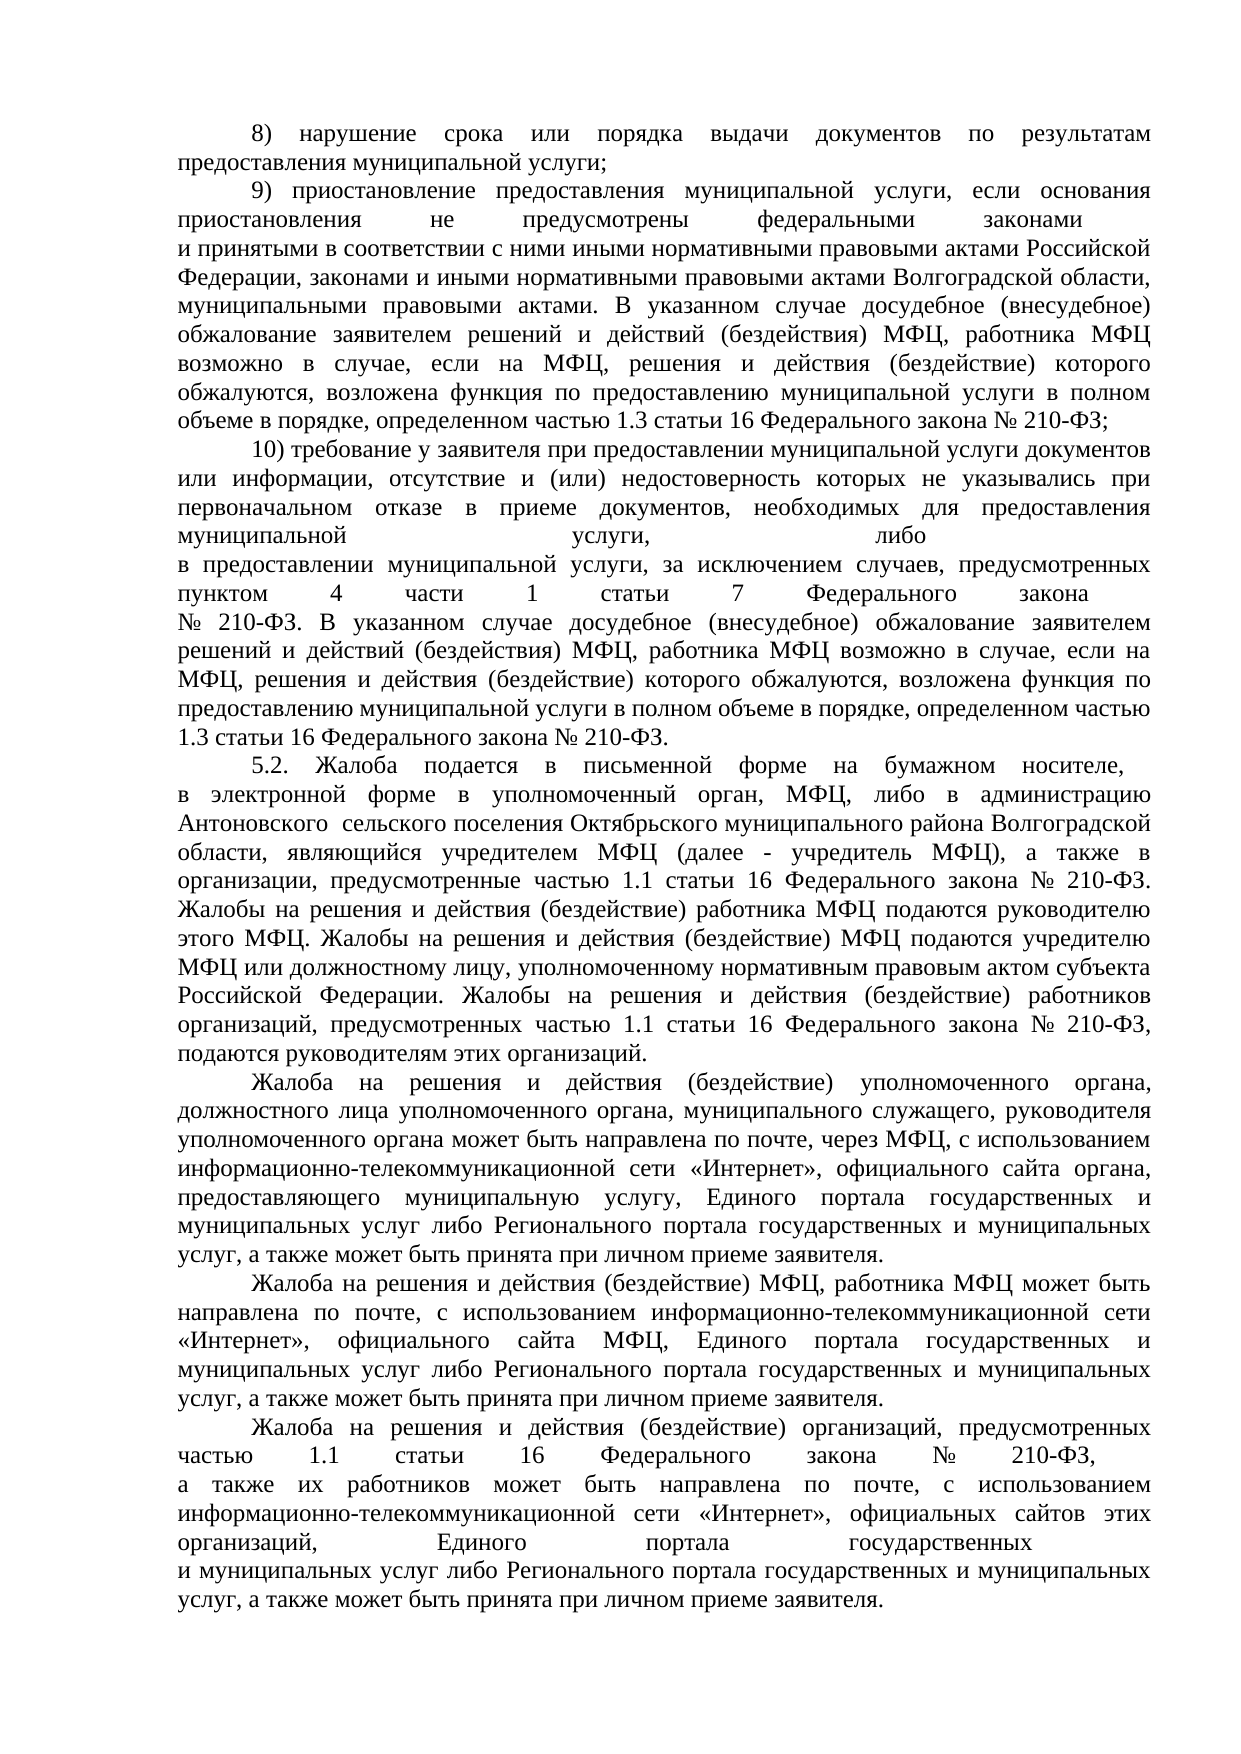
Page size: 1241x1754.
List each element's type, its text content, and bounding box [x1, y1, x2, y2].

text 10) требование у заявителя при предоставлении муниципальной услуги документов или информации, отсутствие и (или) недостоверность которых не указывались при первоначальном отказе в приеме документов, необходимых для предоставления муниципальной услуги, либо в предоставлении муниципальной услуги, за исключением случаев, предусмотренных пунктом 4 части 1 статьи 7 Федерального закона № 210-ФЗ. В указанном случае досудебное (внесудебное) обжалование заявителем решений и действий (бездействия) МФЦ, работника МФЦ возможно в случае, если на МФЦ, решения и действия (бездействие) которого обжалуются, возложена функция по предоставлению муниципальной услуги в полном объеме в порядке, определенном частью 1.3 статьи 16 Федерального закона № 210-ФЗ. [177, 434, 1152, 751]
text Жалоба на решения и действия (бездействие) организаций, предусмотренных частью 1.1 статьи 16 Федерального закона № 210-ФЗ, а также их работников может быть направлена по почте, с использованием информационно-телекоммуникационной сети «Интернет», официальных сайтов этих организаций, Единого портала государственных и муниципальных услуг либо Регионального портала государственных и муниципальных услуг, а также может быть принята при личном приеме заявителя. [177, 1412, 1152, 1613]
text 9) приостановление предоставления муниципальной услуги, если основания приостановления не предусмотрены федеральными законами и принятыми в соответствии с ними иными нормативными правовыми актами Российской Федерации, законами и иными нормативными правовыми актами Волгоградской области, муниципальными правовыми актами. В указанном случае досудебное (внесудебное) обжалование заявителем решений и действий (бездействия) МФЦ, работника МФЦ возможно в случае, если на МФЦ, решения и действия (бездействие) которого обжалуются, возложена функция по предоставлению муниципальной услуги в полном объеме в порядке, определенном частью 1.3 статьи 16 Федерального закона № 210-ФЗ; [177, 176, 1152, 434]
text Жалоба на решения и действия (бездействие) уполномоченного органа, должностного лица уполномоченного органа, муниципального служащего, руководителя уполномоченного органа может быть направлена по почте, через МФЦ, с использованием информационно-телекоммуникационной сети «Интернет», официального сайта органа, предоставляющего муниципальную услугу, Единого портала государственных и муниципальных услуг либо Регионального портала государственных и муниципальных услуг, а также может быть принята при личном приеме заявителя. [177, 1067, 1152, 1268]
text 8) нарушение срока или порядка выдачи документов по результатам предоставления муниципальной услуги; [177, 118, 1152, 176]
text 5.2. Жалоба подается в письменной форме на бумажном носителе, в электронной форме в уполномоченный орган, МФЦ, либо в администрацию Антоновского сельского поселения Октябрьского муниципального района Волгоградской области, являющийся учредителем МФЦ (далее - учредитель МФЦ), а также в организации, предусмотренные частью 1.1 статьи 16 Федерального закона № 210-ФЗ. Жалобы на решения и действия (бездействие) работника МФЦ подаются руководителю этого МФЦ. Жалобы на решения и действия (бездействие) МФЦ подаются учредителю МФЦ или должностному лицу, уполномоченному нормативным правовым актом субъекта Российской Федерации. Жалобы на решения и действия (бездействие) работников организаций, предусмотренных частью 1.1 статьи 16 Федерального закона № 210-ФЗ, подаются руководителям этих организаций. [177, 751, 1152, 1067]
text Жалоба на решения и действия (бездействие) МФЦ, работника МФЦ может быть направлена по почте, с использованием информационно-телекоммуникационной сети «Интернет», официального сайта МФЦ, Единого портала государственных и муниципальных услуг либо Регионального портала государственных и муниципальных услуг, а также может быть принята при личном приеме заявителя. [177, 1268, 1152, 1412]
